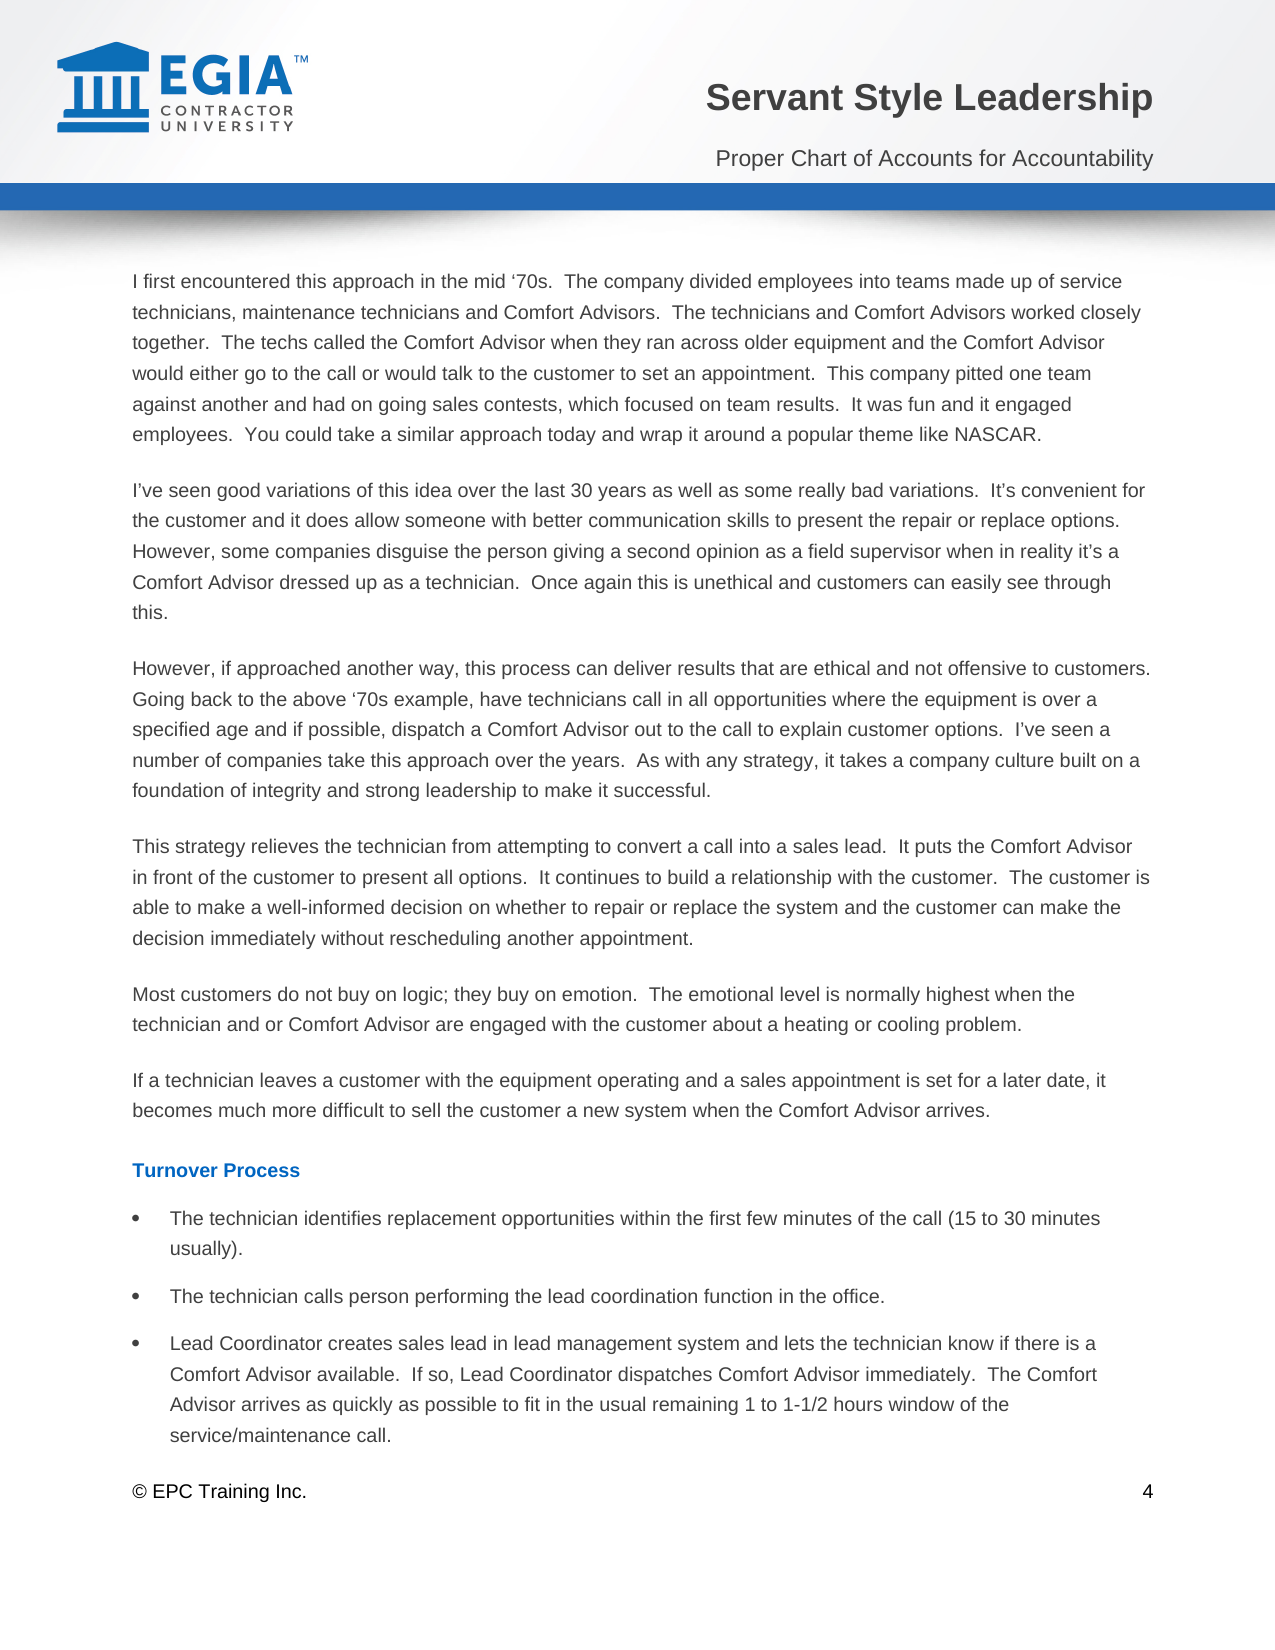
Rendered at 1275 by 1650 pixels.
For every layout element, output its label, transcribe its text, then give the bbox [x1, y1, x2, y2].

text However, if approached another way, this process can deliver results that are ethical and not offensive to customers. Going back to the above ‘70s example, have technicians call in all opportunities where the equipment is over a specified age and if possible, dispatch a Comfort Advisor out to the call to explain customer options. I’ve seen a number of companies take this approach over the years. As with any strategy, it takes a company culture built on a foundation of integrity and strong leadership to make it successful. [132, 657, 1153, 802]
text I’ve seen good variations of this idea over the last 30 years as well as some really bad variations. It’s convenient for the customer and it does allow someone with better communication skills to present the repair or replace options. However, some companies disguise the person giving a second opinion as a field supervisor when in reality it’s a Comfort Advisor dressed up as a technician. Once again this is unethical and customers can easily see through this. [132, 479, 1153, 624]
text Turnover Process [132, 1159, 1153, 1182]
text This strategy relieves the technician from attempting to convert a call into a sales lead. It puts the Comfort Advisor in front of the customer to present all options. It continues to build a relationship with the customer. The customer is able to make a well-informed decision on whether to repair or replace the system and the customer can make the decision immediately without rescheduling another appointment. [132, 835, 1153, 949]
text Most customers do not buy on logic; they buy on emotion. The emotional level is normally highest when the technician and or Comfort Advisor are engaged with the customer about a heating or cooling problem. [132, 982, 1153, 1036]
list Lead Coordinator creates sales lead in lead management system and lets the technician know if there is a Comfort Advisor available. If so, Lead Coordinator dispatches Comfort Advisor immediately. The Comfort Advisor arrives as quickly as possible to fit in the usual remaining 1 to 1-1/2 hours window of the service/maintenance call. [132, 1332, 1153, 1447]
list The technician identifies replacement opportunities within the first few minutes of the call (15 to 30 minutes usually). [132, 1206, 1153, 1260]
picture [0, 0, 1275, 1650]
text I first encountered this approach in the mid ‘70s. The company divided employees into teams made up of service technicians, maintenance technicians and Comfort Advisors. The technicians and Comfort Advisors worked closely together. The techs called the Comfort Advisor when they ran across older equipment and the Comfort Advisor would either go to the call or would talk to the customer to set an appointment. This company pitted one team against another and had on going sales contests, which focused on team results. It was fun and it engaged employees. You could take a similar approach today and wrap it around a popular theme like NASCAR. [132, 270, 1153, 446]
list The technician calls person performing the lead coordination function in the office. [132, 1284, 1153, 1307]
text If a technician leaves a customer with the equipment operating and a sales appointment is set for a later date, it becomes much more difficult to sell the customer a new system when the Comfort Advisor arrives. [132, 1069, 1153, 1122]
